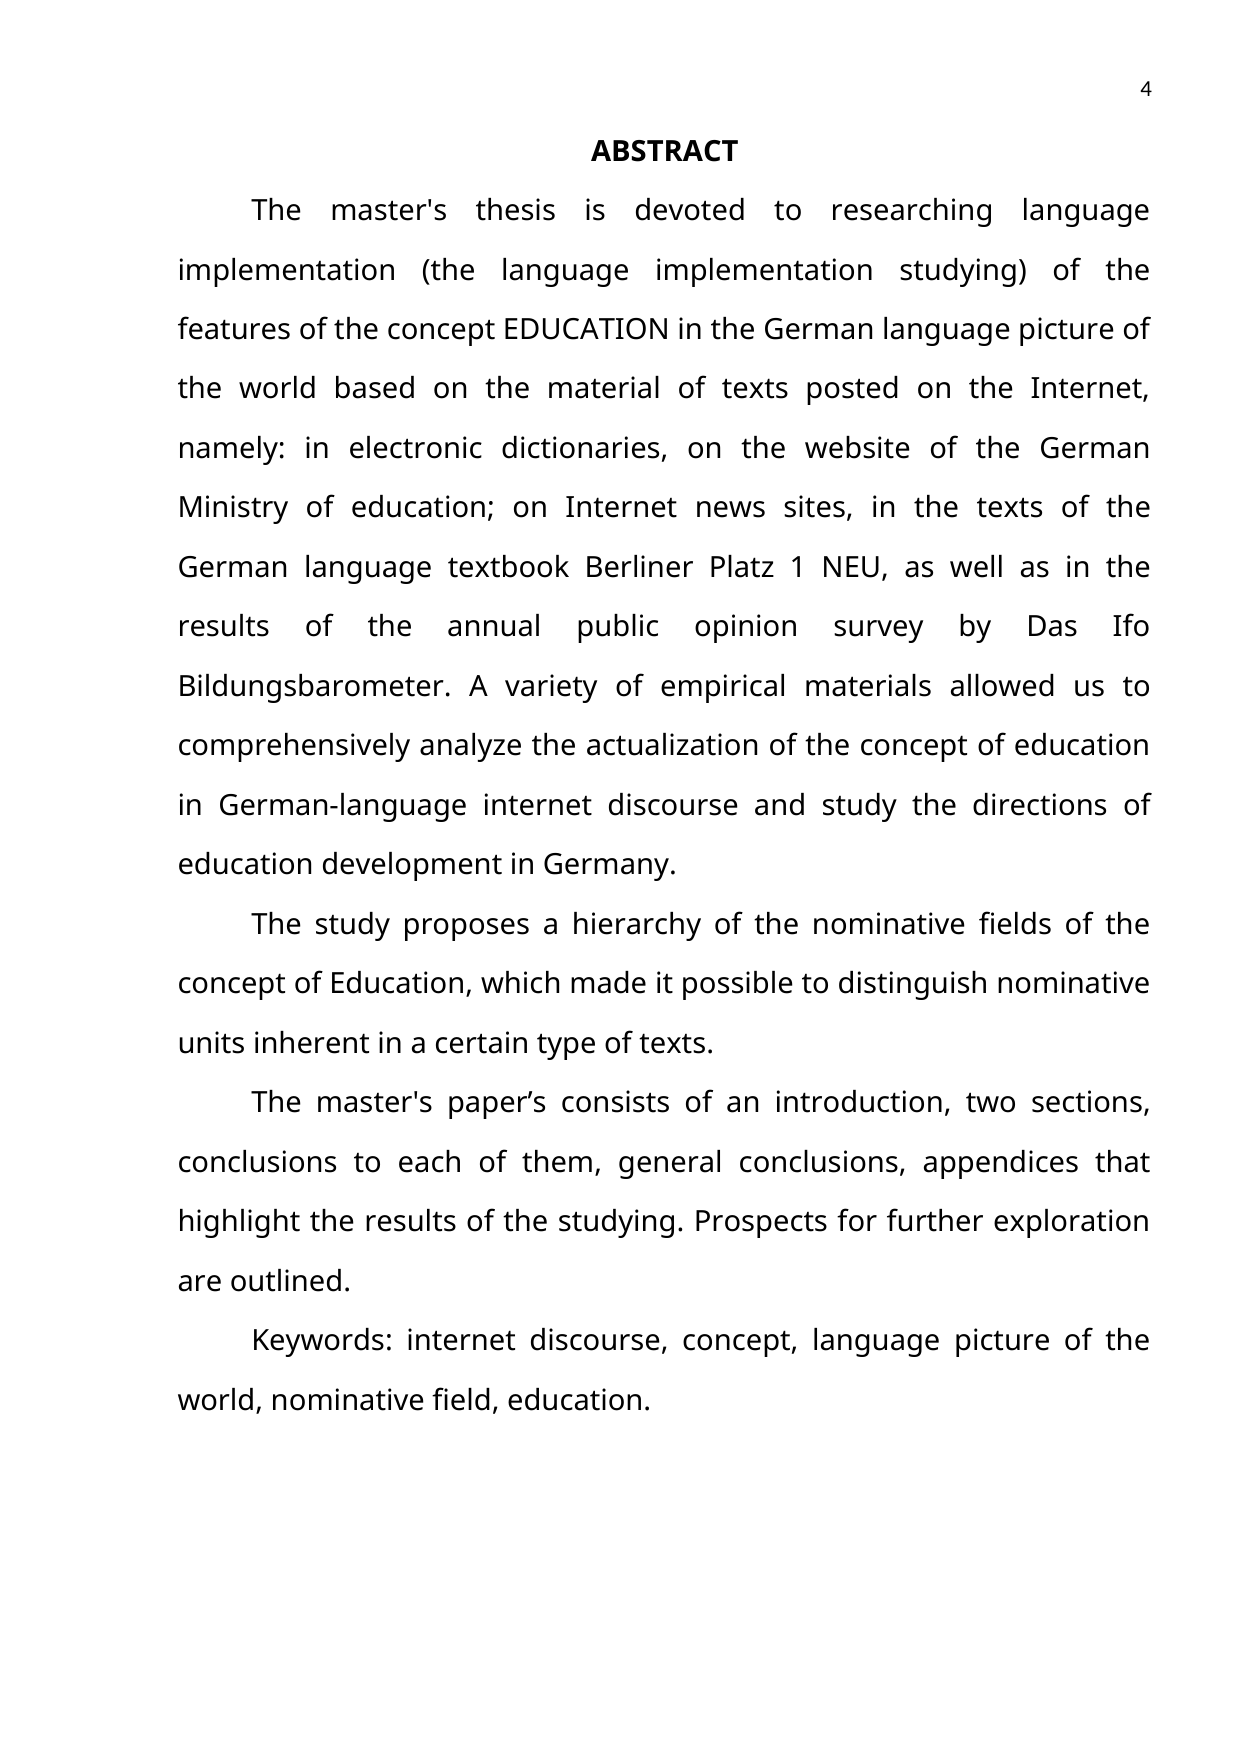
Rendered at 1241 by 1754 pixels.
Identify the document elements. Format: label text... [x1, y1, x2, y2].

text The study proposes a hierarchy of the nominative fields of the concept of Education, which made it possible to distinguish nominative units inherent in a certain type of texts. [177, 903, 1152, 1062]
text ABSTRACT [177, 130, 1152, 169]
text The master's thesis is devoted to researching language implementation (the language implementation studying) of the features of the concept EDUCATION in the German language picture of the world based on the material of texts posted on the Internet, namely: in electronic dictionaries, on the website of the German Ministry of education; on Internet news sites, in the texts of the German language textbook Berliner Platz 1 NEU, as well as in the results of the annual public opinion survey by Das Ifo Bildungsbarometer. A variety of empirical materials allowed us to comprehensively analyze the actualization of the concept of education in German-language internet discourse and study the directions of education development in Germany. [177, 189, 1152, 883]
text Keywords: internet discourse, concept, language picture of the world, nominative field, education. [177, 1319, 1152, 1418]
text The master's paper’s consists of an introduction, two sections, conclusions to each of them, general conclusions, appendices that highlight the results of the studying. Prospects for further exploration are outlined. [177, 1081, 1152, 1299]
